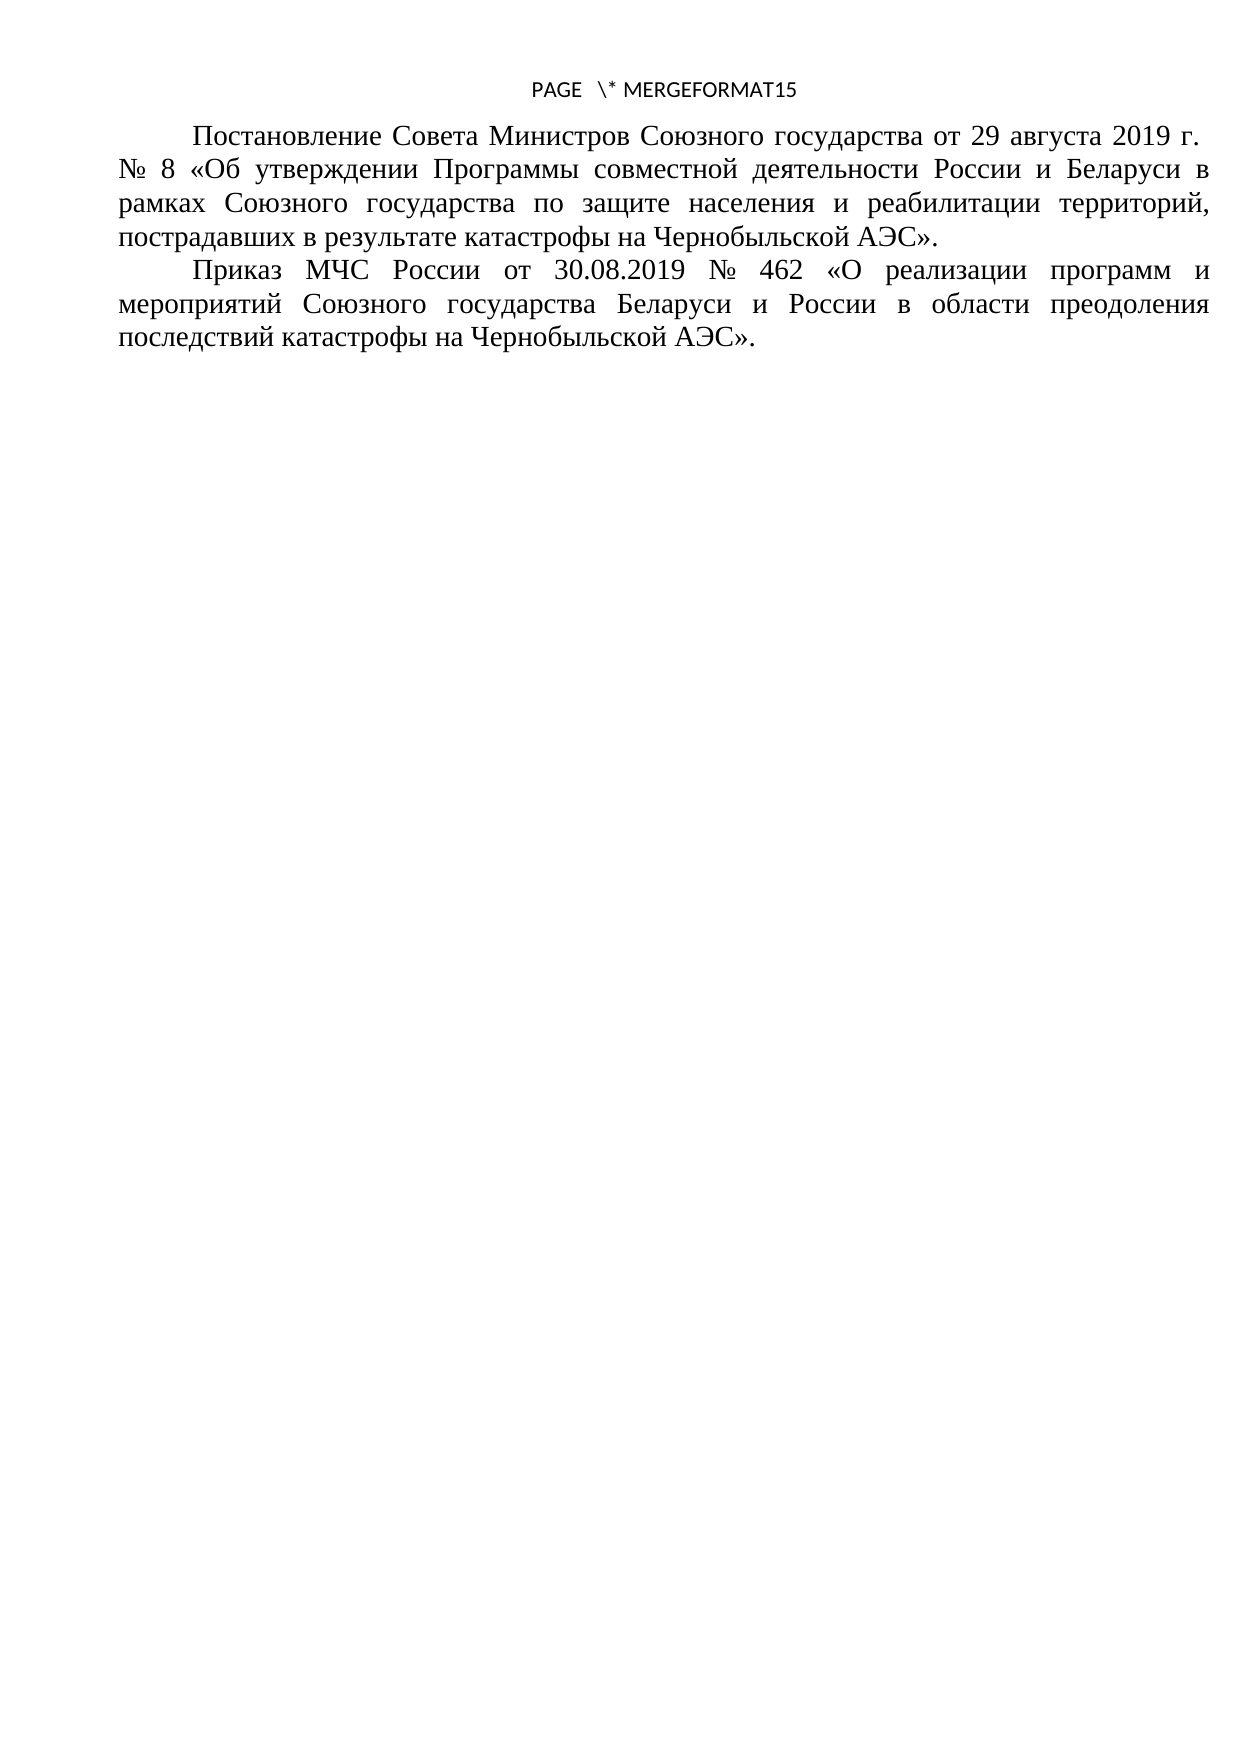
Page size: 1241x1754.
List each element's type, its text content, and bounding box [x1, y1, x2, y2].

text Постановление Совета Министров Союзного государства от 29 августа 2019 г. № 8 «Об утверждении Программы совместной деятельности России и Беларуси в рамках Союзного государства по защите населения и реабилитации территорий, пострадавших в результате катастрофы на Чернобыльской АЭС». [118, 118, 1211, 252]
text Приказ МЧС России от 30.08.2019 № 462 «О реализации программ и мероприятий Союзного государства Беларуси и России в области преодоления последствий катастрофы на Чернобыльской АЭС». [118, 252, 1211, 353]
